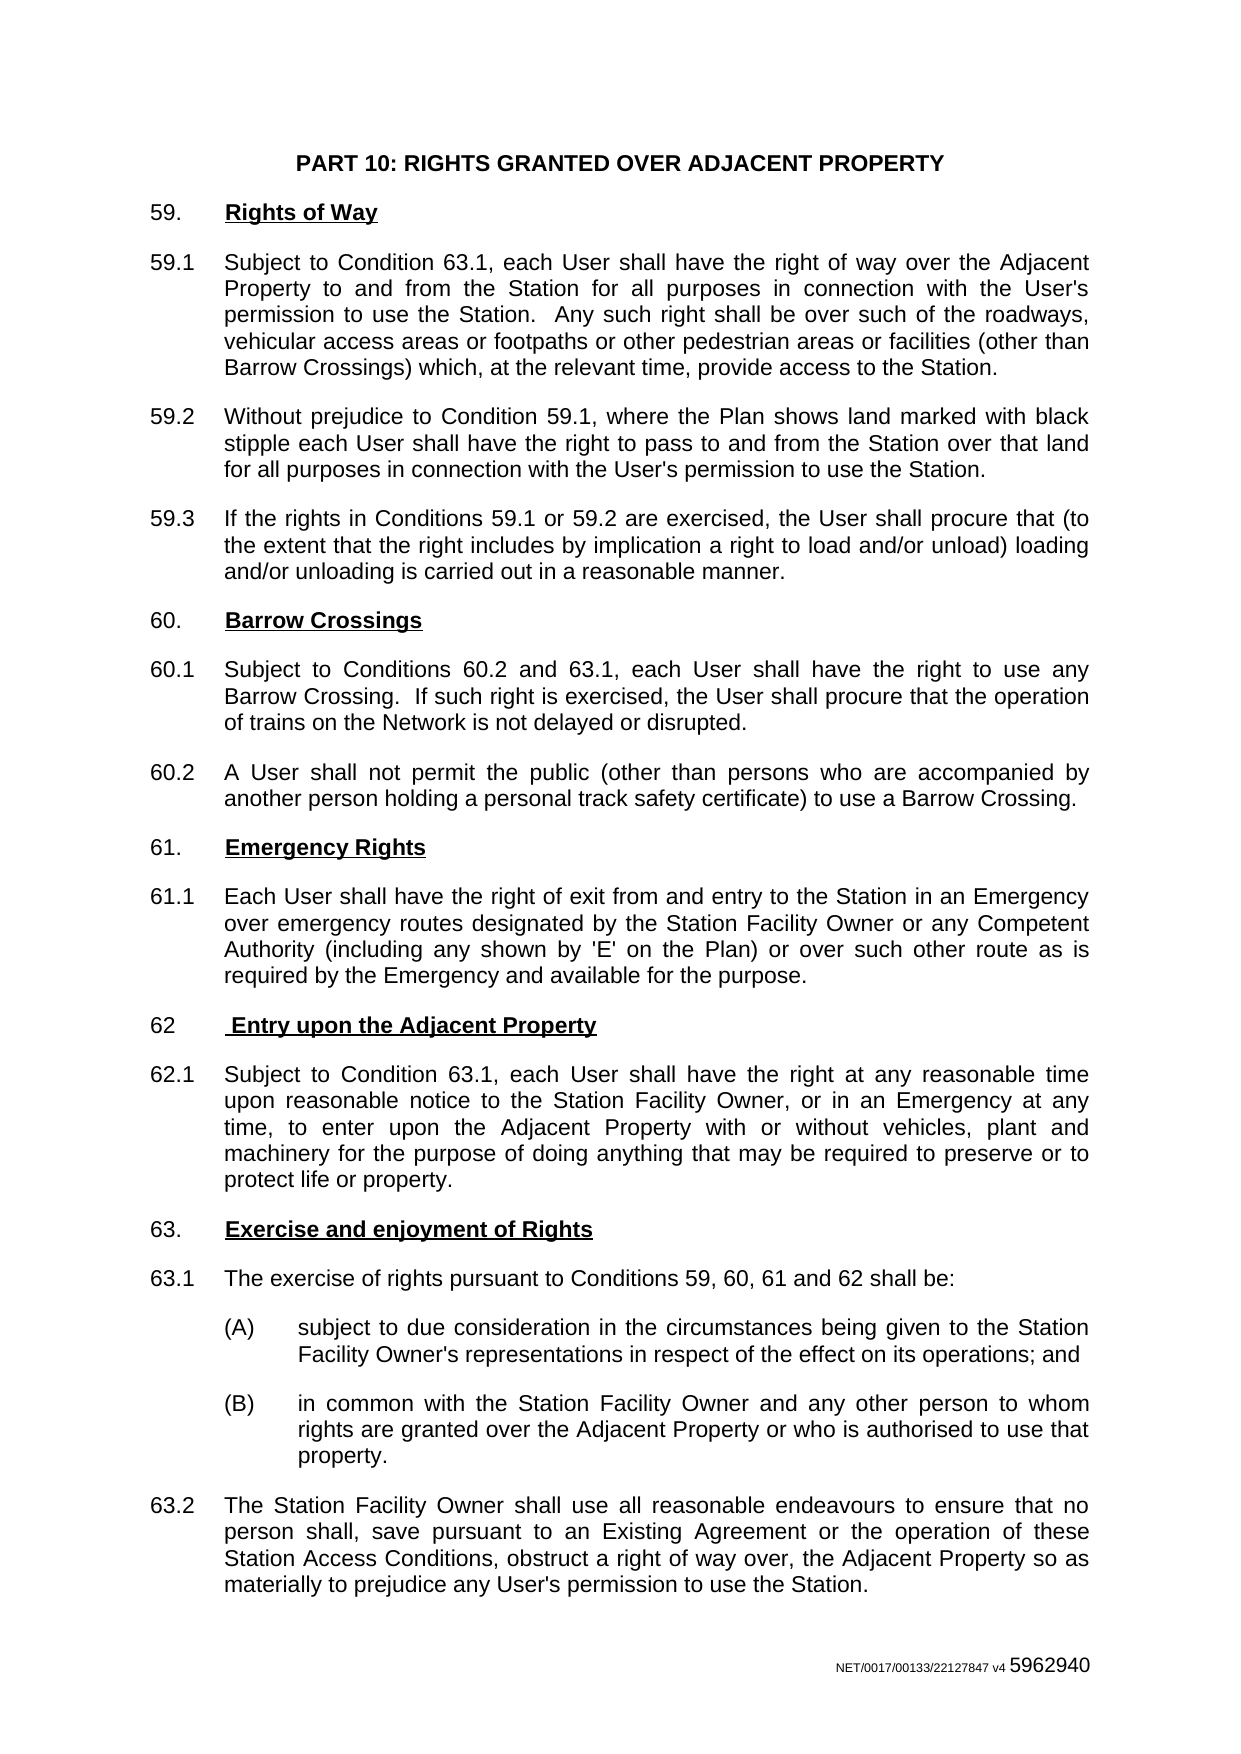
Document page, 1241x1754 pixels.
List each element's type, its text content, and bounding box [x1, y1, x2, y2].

text 59. Rights of Way [150, 199, 1090, 226]
text 62.1 Subject to Condition 63.1, each User shall have the right at any reasonable time upon reasonable notice to the Station Facility Owner, or in an Emergency at any time, to enter upon the Adjacent Property with or without vehicles, plant and machinery for the purpose of doing anything that may be required to preserve or to protect life or property. [150, 1061, 1090, 1193]
text 63.2 The Station Facility Owner shall use all reasonable endeavours to ensure that no person shall, save pursuant to an Existing Agreement or the operation of these Station Access Conditions, obstruct a right of way over, the Adjacent Property so as materially to prejudice any User's permission to use the Station. [150, 1492, 1090, 1597]
text PART 10: RIGHTS GRANTED OVER ADJACENT PROPERTY [150, 150, 1090, 176]
text 61. Emergency Rights [150, 834, 1090, 860]
text 63. Exercise and enjoyment of Rights [150, 1216, 1090, 1242]
text (A) subject to due consideration in the circumstances being given to the Station Facility Owner's representations in respect of the effect on its operations; and [224, 1314, 1090, 1367]
text 59.3 If the rights in Conditions 59.1 or 59.2 are exercised, the User shall procure that (to the extent that the right includes by implication a right to load and/or unload) loading and/or unloading is carried out in a reasonable manner. [150, 505, 1090, 584]
text (B) in common with the Station Facility Owner and any other person to whom rights are granted over the Adjacent Property or who is authorised to use that property. [224, 1390, 1090, 1469]
text 63.1 The exercise of rights pursuant to Conditions 59, 60, 61 and 62 shall be: [150, 1265, 1090, 1291]
text 59.2 Without prejudice to Condition 59.1, where the Plan shows land marked with black stipple each User shall have the right to pass to and from the Station over that land for all purposes in connection with the User's permission to use the Station. [150, 403, 1090, 482]
text 60. Barrow Crossings [150, 607, 1090, 633]
text 61.1 Each User shall have the right of exit from and entry to the Station in an Emergency over emergency routes designated by the Station Facility Owner or any Competent Authority (including any shown by '­E' on the Plan) or over such other route as is required by the Emergency and available for the purpose. [150, 883, 1090, 989]
text 59.1 Subject to Condition 63.1, each User shall have the right of way over the Adjacent Property to and from the Station for all purposes in connection with the User's permission to use the Station. Any such right shall be over such of the roadways, vehicular access areas or footpaths or other pedestrian areas or facilities (other than Barrow Crossings) which, at the relevant time, provide access to the Station. [150, 248, 1090, 380]
text 62 Entry upon the Adjacent Property [150, 1012, 1090, 1038]
text 60.1 Subject to Conditions 60.2 and 63.1, each User shall have the right to use any Barrow Crossing. If such right is exercised, the User shall procure that the operation of trains on the Network is not delayed or disrupted. [150, 656, 1090, 736]
text 60.2 A User shall not permit the public (other than persons who are accompanied by another person holding a personal track safety certificate) to use a Barrow Crossing. [150, 758, 1090, 811]
